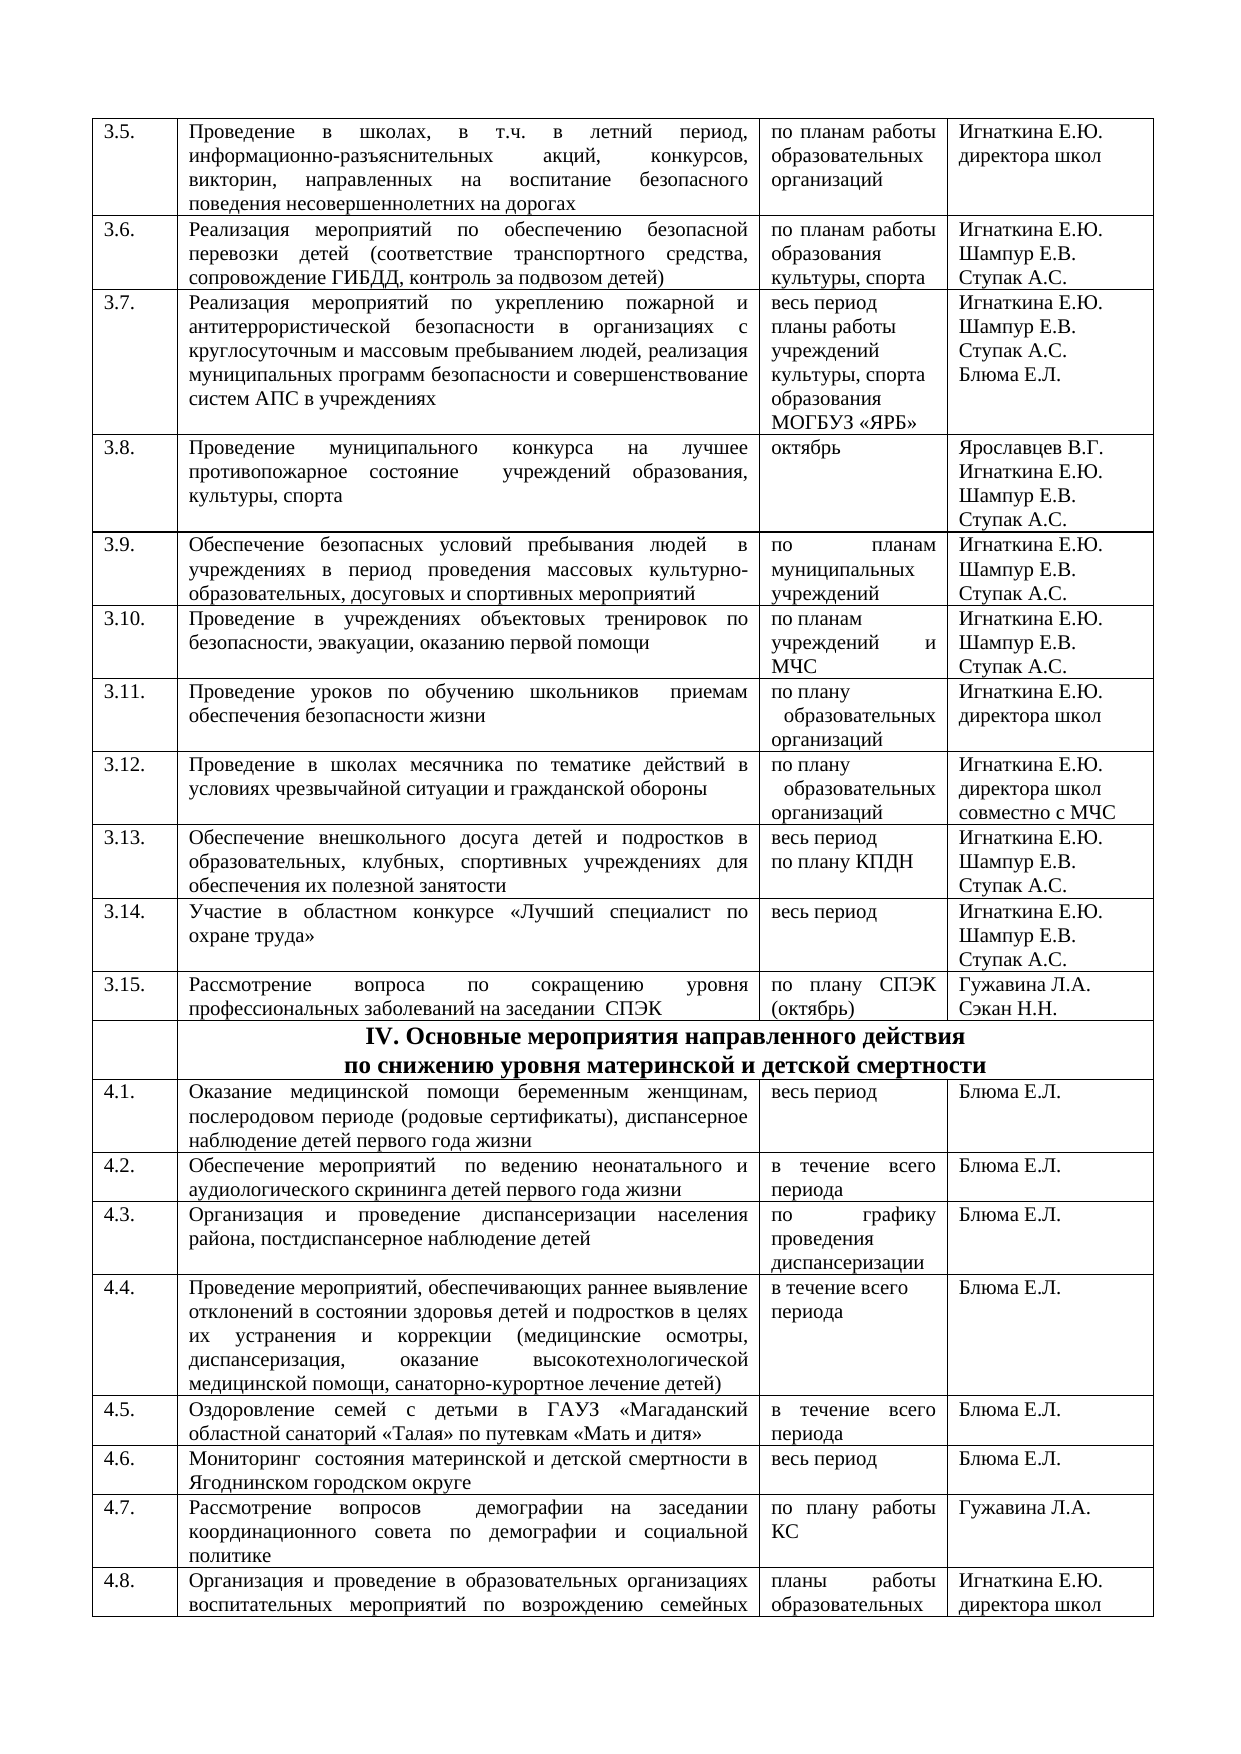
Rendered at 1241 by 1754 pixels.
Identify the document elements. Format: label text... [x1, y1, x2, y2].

table_cell весь период [760, 899, 947, 971]
table_cell Гужавина Л.А. Сэкан Н.Н. [948, 972, 1153, 1020]
table_cell Блюма Е.Л. [948, 1153, 1153, 1201]
table_cell по планам муниципальных учреждений [760, 533, 947, 604]
table_cell 4.3. [93, 1202, 177, 1274]
table_cell Обеспечение безопасных условий пребывания людей в учреждениях в период проведения массовых культурно-образовательных, досуговых и спортивных мероприятий [178, 533, 759, 604]
table_cell 3.8. [93, 435, 177, 531]
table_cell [178, 1568, 759, 1616]
table_cell Проведение мероприятий, обеспечивающих раннее выявление отклонений в состоянии здоровья детей и подростков в целях их устранения и коррекции (медицинские осмотры, диспансеризация, оказание высокотехнологической медицинской помощи, санаторно-курортное лечение детей) [178, 1275, 759, 1395]
table_cell октябрь [760, 435, 947, 531]
table_cell Участие в областном конкурсе «Лучший специалист по охране труда» [178, 899, 759, 971]
table_cell 3.11. [93, 679, 177, 751]
table_cell Оздоровление семей с детьми в ГАУЗ «Магаданский областной санаторий «Талая» по путевкам «Мать и дитя» [178, 1396, 759, 1444]
table_cell Проведение в школах, в т.ч. в летний период, информационно-разъяснительных акций, конкурсов, викторин, направленных на воспитание безопасного поведения несовершеннолетних на дорогах [178, 119, 759, 215]
table_cell Ярославцев В.Г. Игнаткина Е.Ю. Шампур Е.В. Ступак А.С. [948, 435, 1153, 531]
table_cell по плану работы КС [760, 1495, 947, 1567]
table_cell по графику проведения диспансеризации [760, 1202, 947, 1274]
table_cell Оказание медицинской помощи беременным женщинам, послеродовом периоде (родовые сертификаты), диспансерное наблюдение детей первого года жизни [178, 1080, 759, 1152]
table_cell 3.14. [93, 899, 177, 971]
table_cell Рассмотрение вопроса по сокращению уровня профессиональных заболеваний на заседании СПЭК [178, 972, 759, 1020]
table_cell Обеспечение мероприятий по ведению неонатального и аудиологического скрининга детей первого года жизни [178, 1153, 759, 1201]
table_cell в течение всего периода [760, 1153, 947, 1201]
table_cell 3.9. [93, 533, 177, 604]
table_cell [93, 1021, 177, 1078]
table_cell весь период [760, 1080, 947, 1152]
table_cell по плану СПЭК (октябрь) [760, 972, 947, 1020]
table_cell Обеспечение внешкольного досуга детей и подростков в образовательных, клубных, спортивных учреждениях для обеспечения их полезной занятости [178, 825, 759, 897]
table_cell Игнаткина Е.Ю. Шампур Е.В. Ступак А.С. [948, 899, 1153, 971]
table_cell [948, 1568, 1153, 1616]
table_cell 3.5. [93, 119, 177, 215]
table_cell Игнаткина Е.Ю. директора школ совместно с МЧС [948, 752, 1153, 824]
table_cell Игнаткина Е.Ю. Шампур Е.В. Ступак А.С. Блюма Е.Л. [948, 290, 1153, 434]
table_cell Блюма Е.Л. [948, 1275, 1153, 1395]
table_cell Игнаткина Е.Ю. Шампур Е.В. Ступак А.С. [948, 825, 1153, 897]
table_cell 3.10. [93, 606, 177, 678]
table_cell 4.1. [93, 1080, 177, 1152]
table_cell 4.8. [93, 1568, 177, 1616]
table_cell 3.13. [93, 825, 177, 897]
table_cell по плану образовательных организаций [760, 679, 947, 751]
table_cell 4.4. [93, 1275, 177, 1395]
table_cell по планам работы образовательных организаций [760, 119, 947, 215]
table_cell 3.6. [93, 216, 177, 289]
table_cell IV. Основные мероприятия направленного действия по снижению уровня материнской и детской смертности [178, 1021, 1153, 1078]
table_cell весь период планы работы учреждений культуры, спорта образования МОГБУЗ «ЯРБ» [760, 290, 947, 434]
table_cell весь период по плану КПДН [760, 825, 947, 897]
table_cell Блюма Е.Л. [948, 1202, 1153, 1274]
table_cell Игнаткина Е.Ю. Шампур Е.В. Ступак А.С. [948, 216, 1153, 289]
table_cell Проведение в учреждениях объектовых тренировок по безопасности, эвакуации, оказанию первой помощи [178, 606, 759, 678]
table_cell Игнаткина Е.Ю. Шампур Е.В. Ступак А.С. [948, 533, 1153, 604]
table_cell по планам учреждений и МЧС [760, 606, 947, 678]
table_cell 3.15. [93, 972, 177, 1020]
table_cell Проведение в школах месячника по тематике действий в условиях чрезвычайной ситуации и гражданской обороны [178, 752, 759, 824]
table_cell Блюма Е.Л. [948, 1396, 1153, 1444]
table_cell по плану образовательных организаций [760, 752, 947, 824]
table_cell 4.5. [93, 1396, 177, 1444]
table_cell 3.7. [93, 290, 177, 434]
table_cell в течение всего периода [760, 1396, 947, 1444]
table_cell Блюма Е.Л. [948, 1080, 1153, 1152]
table_cell Мониторинг состояния материнской и детской смертности в Ягоднинском городском округе [178, 1446, 759, 1494]
table_cell Игнаткина Е.Ю. Шампур Е.В. Ступак А.С. [948, 606, 1153, 678]
table_cell Организация и проведение диспансеризации населения района, постдиспансерное наблюдение детей [178, 1202, 759, 1274]
table_cell Рассмотрение вопросов демографии на заседании координационного совета по демографии и социальной политике [178, 1495, 759, 1567]
table_cell Проведение уроков по обучению школьников приемам обеспечения безопасности жизни [178, 679, 759, 751]
table_cell Реализация мероприятий по укреплению пожарной и антитеррористической безопасности в организациях с круглосуточным и массовым пребыванием людей, реализация муниципальных программ безопасности и совершенствование систем АПС в учреждениях [178, 290, 759, 434]
table_cell Реализация мероприятий по обеспечению безопасной перевозки детей (соответствие транспортного средства, сопровождение ГИБДД, контроль за подвозом детей) [178, 216, 759, 289]
table_cell 4.7. [93, 1495, 177, 1567]
table_cell Игнаткина Е.Ю. директора школ [948, 119, 1153, 215]
table_cell по планам работы образования культуры, спорта [760, 216, 947, 289]
table_cell 4.6. [93, 1446, 177, 1494]
table_cell 3.12. [93, 752, 177, 824]
table_cell 4.2. [93, 1153, 177, 1201]
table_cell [760, 1568, 947, 1616]
table_cell Проведение муниципального конкурса на лучшее противопожарное состояние учреждений образования, культуры, спорта [178, 435, 759, 531]
table_cell Гужавина Л.А. [948, 1495, 1153, 1567]
table_cell весь период [760, 1446, 947, 1494]
table_cell Блюма Е.Л. [948, 1446, 1153, 1494]
table_cell Игнаткина Е.Ю. директора школ [948, 679, 1153, 751]
table_cell в течение всего периода [760, 1275, 947, 1395]
